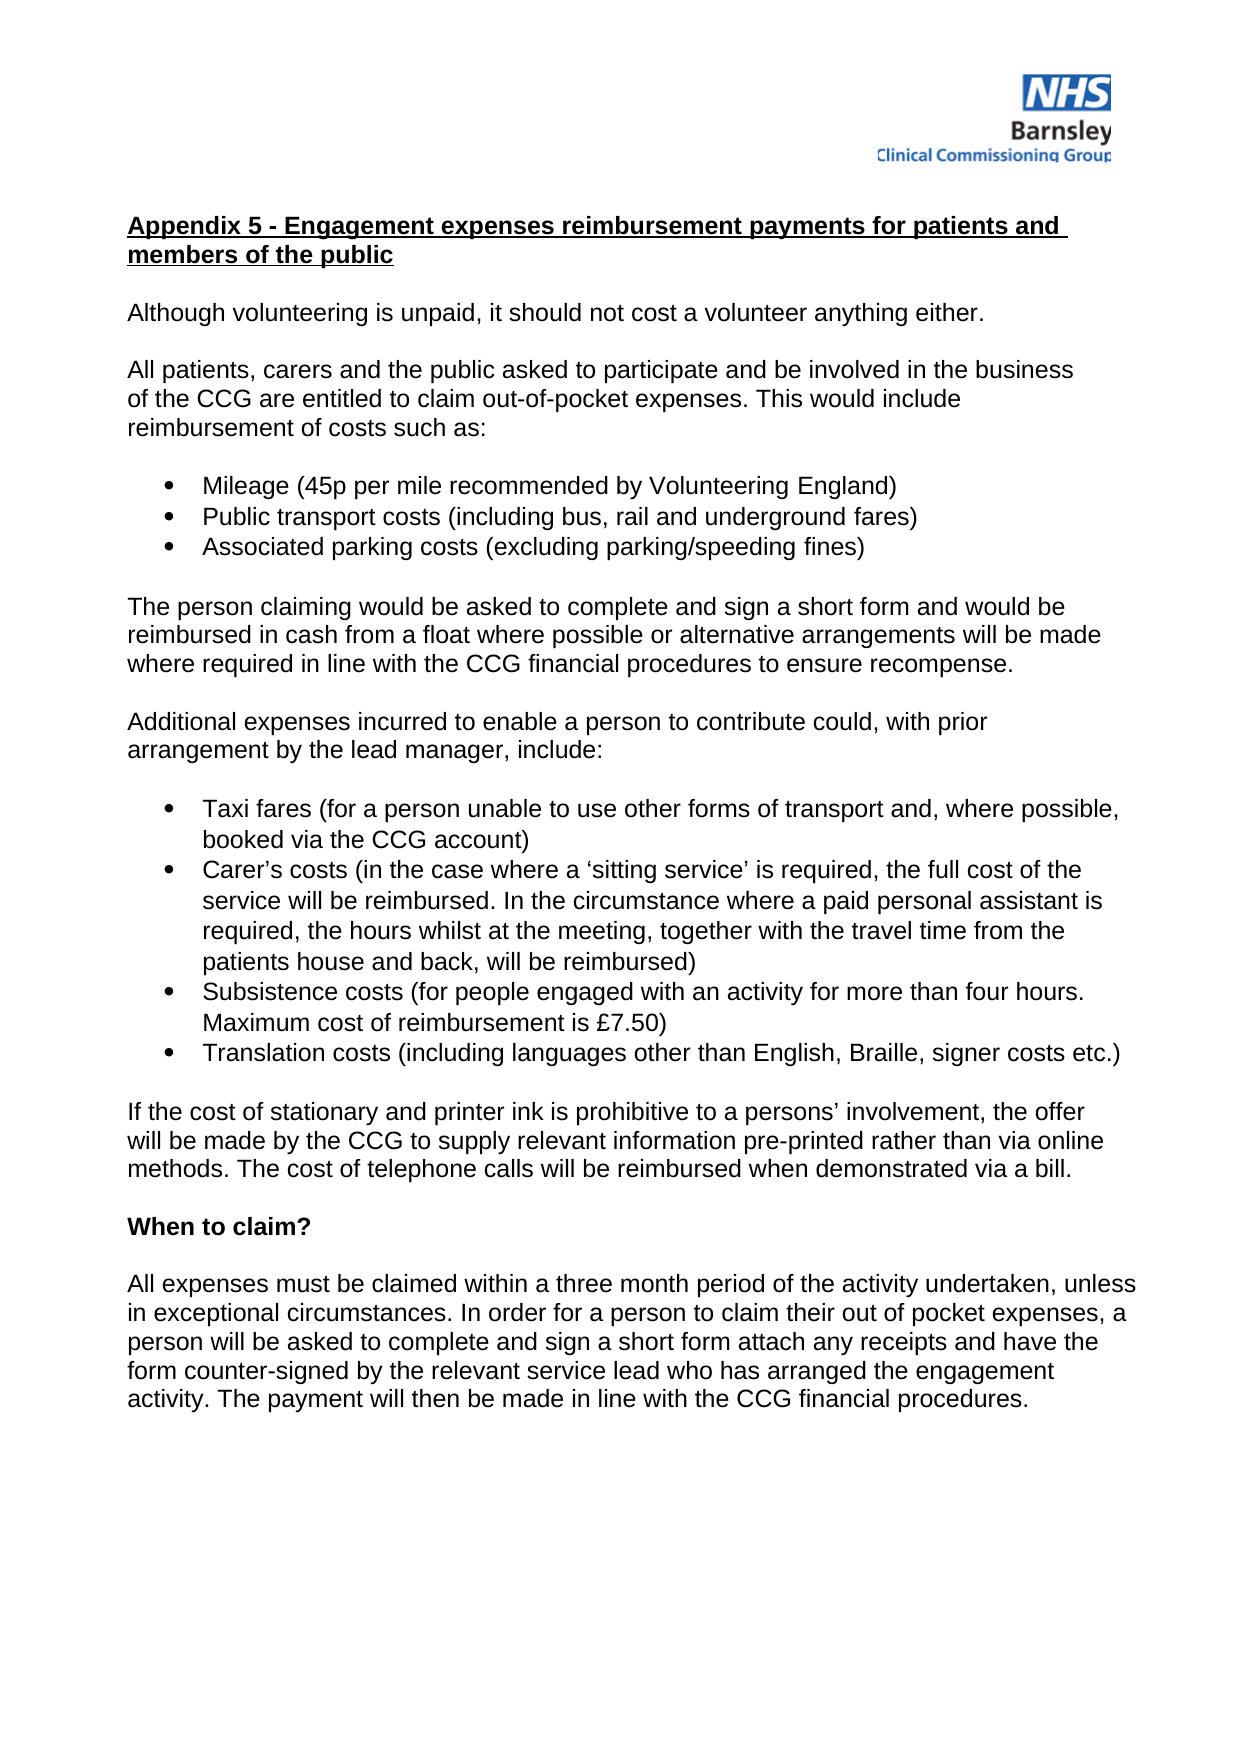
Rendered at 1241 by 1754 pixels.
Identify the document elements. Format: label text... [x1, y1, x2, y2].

text Appendix 5 - Engagement expenses reimbursement payments for patients and members of the public [127, 211, 1146, 269]
text When to claim? [127, 1212, 1128, 1241]
text The person claiming would be asked to complete and sign a short form and would be reimbursed in cash from a float where possible or alternative arrangements will be made where required in line with the CCG financial procedures to ensure recompense. [127, 591, 1129, 678]
text Additional expenses incurred to enable a person to contribute could, with prior arrangement by the lead manager, include: [127, 706, 1052, 764]
list Subsistence costs (for people engaged with an activity for more than four hours. Maximum cost of reimbursement is £7.50) [164, 976, 1151, 1037]
text All expenses must be claimed within a three month period of the activity undertaken, unless in exceptional circumstances. In order for a person to claim their out of pocket expenses, a person will be asked to complete and sign a short form attach any receipts and have the form counter-signed by the relevant service lead who has arranged the engagement activity. The payment will then be made in line with the CCG financial procedures. [127, 1269, 1146, 1413]
text Although volunteering is unpaid, it should not cost a volunteer anything either. [127, 297, 1075, 326]
picture [876, 74, 1111, 162]
list Public transport costs (including bus, rail and underground fares) [164, 501, 1151, 531]
list Taxi fares (for a person unable to use other forms of transport and, where possible, booked via the CCG account) [164, 793, 1151, 854]
text All patients, carers and the public asked to participate and be involved in the business of the CCG are entitled to claim out-of-pocket expenses. This would include reimbursement of costs such as: [127, 355, 1075, 441]
list Associated parking costs (excluding parking/speeding fines) [164, 531, 1151, 562]
list Mileage (45p per mile recommended by Volunteering England) [164, 470, 1151, 501]
text If the cost of stationary and printer ink is prohibitive to a persons’ involvement, the offer will be made by the CCG to supply relevant information pre-printed rather than via online methods. The cost of telephone calls will be reimbursed when demonstrated via a bill. [127, 1097, 1125, 1183]
list Translation costs (including languages other than English, Braille, signer costs etc.) [164, 1037, 1151, 1068]
list Carer’s costs (in the case where a ‘sitting service’ is required, the full cost of the service will be reimbursed. In the circumstance where a paid personal assistant is required, the hours whilst at the meeting, together with the travel time from the patients house and back, will be reimbursed) [164, 854, 1151, 976]
